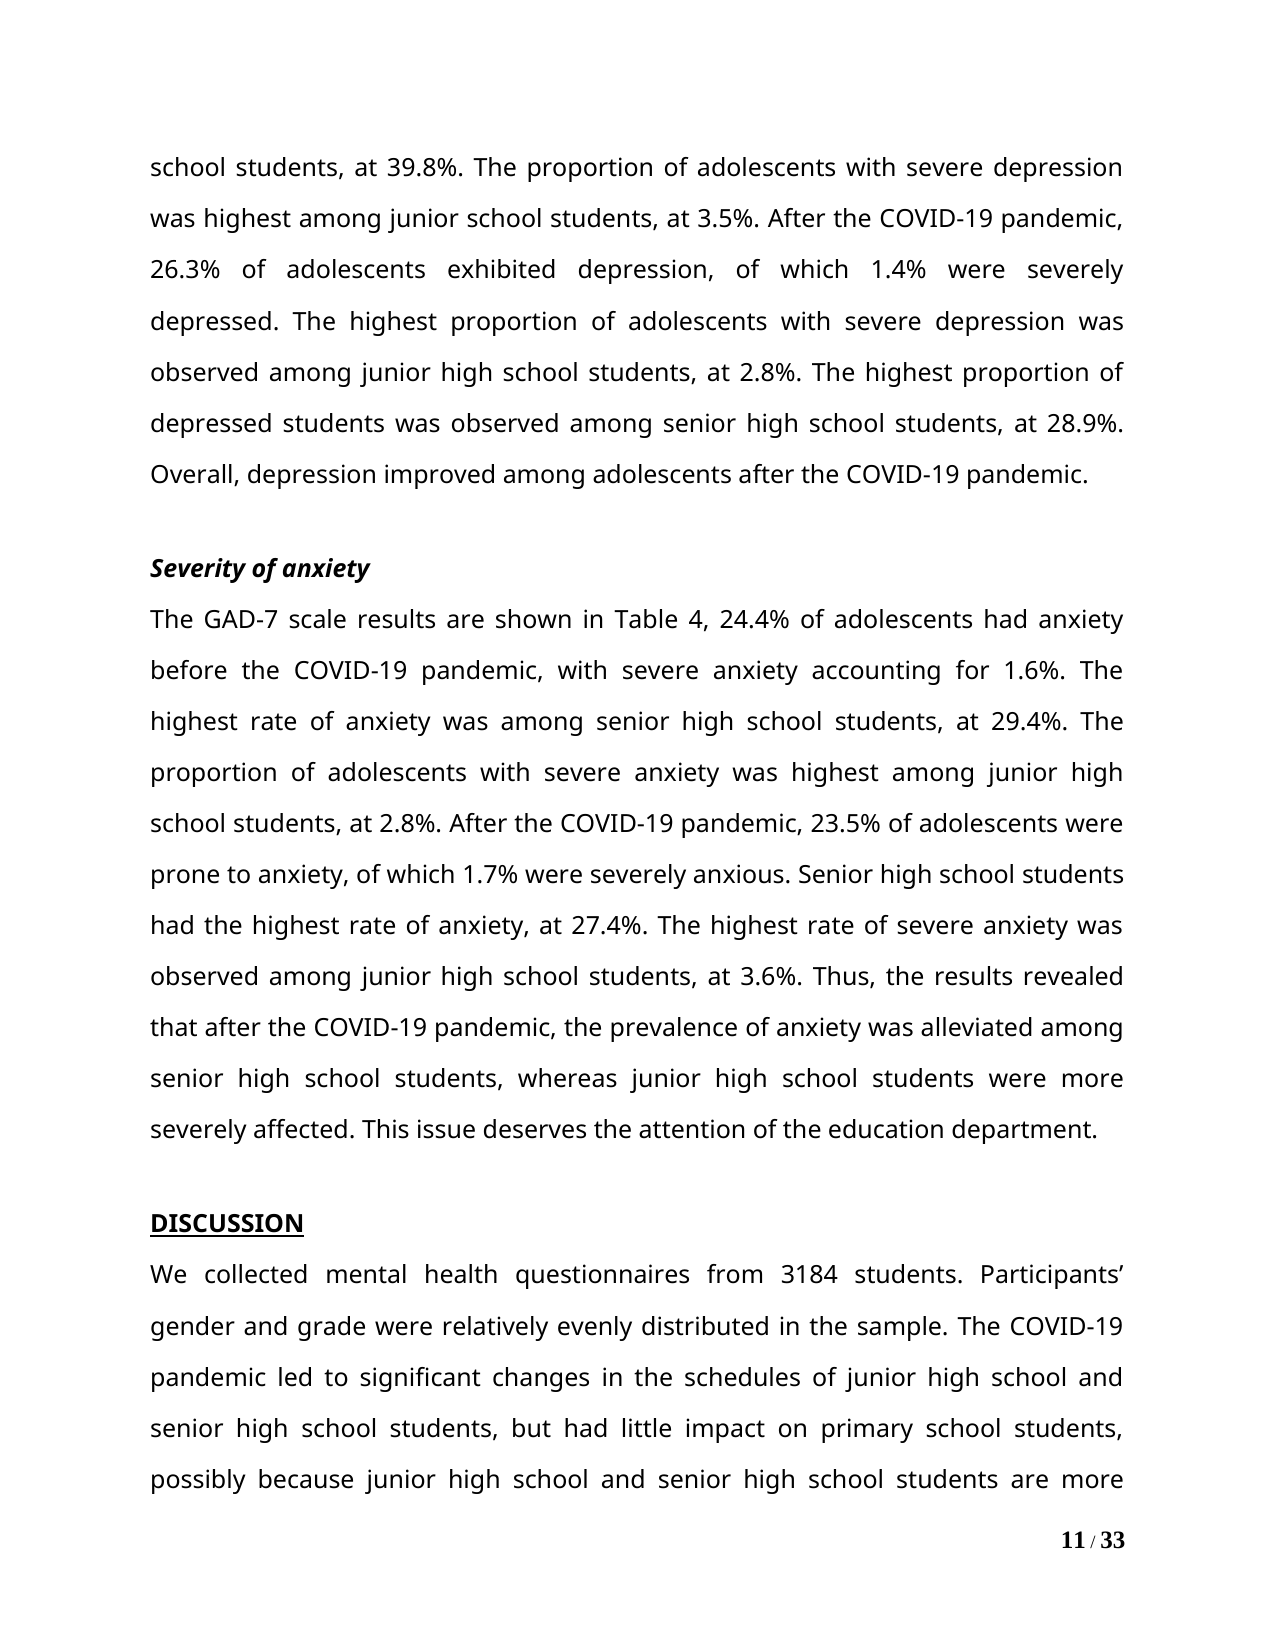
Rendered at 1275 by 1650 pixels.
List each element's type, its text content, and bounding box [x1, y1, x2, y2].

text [150, 150, 1125, 490]
text Severity of anxiety [150, 550, 1125, 584]
text DISCUSSION [150, 1206, 1125, 1240]
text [150, 1257, 1125, 1495]
text The GAD-7 scale results are shown in Table 4, 24.4% of adolescents had anxiety before the COVID-19 pandemic, with severe anxiety accounting for 1.6%. The highest rate of anxiety was among senior high school students, at 29.4%. The proportion of adolescents with severe anxiety was highest among junior high school students, at 2.8%. After the COVID-19 pandemic, 23.5% of adolescents were prone to anxiety, of which 1.7% were severely anxious. Senior high school students had the highest rate of anxiety, at 27.4%. The highest rate of severe anxiety was observed among junior high school students, at 3.6%. Thus, the results revealed that after the COVID-19 pandemic, the prevalence of anxiety was alleviated among senior high school students, whereas junior high school students were more severely affected. This issue deserves the attention of the education department. [150, 601, 1125, 1146]
